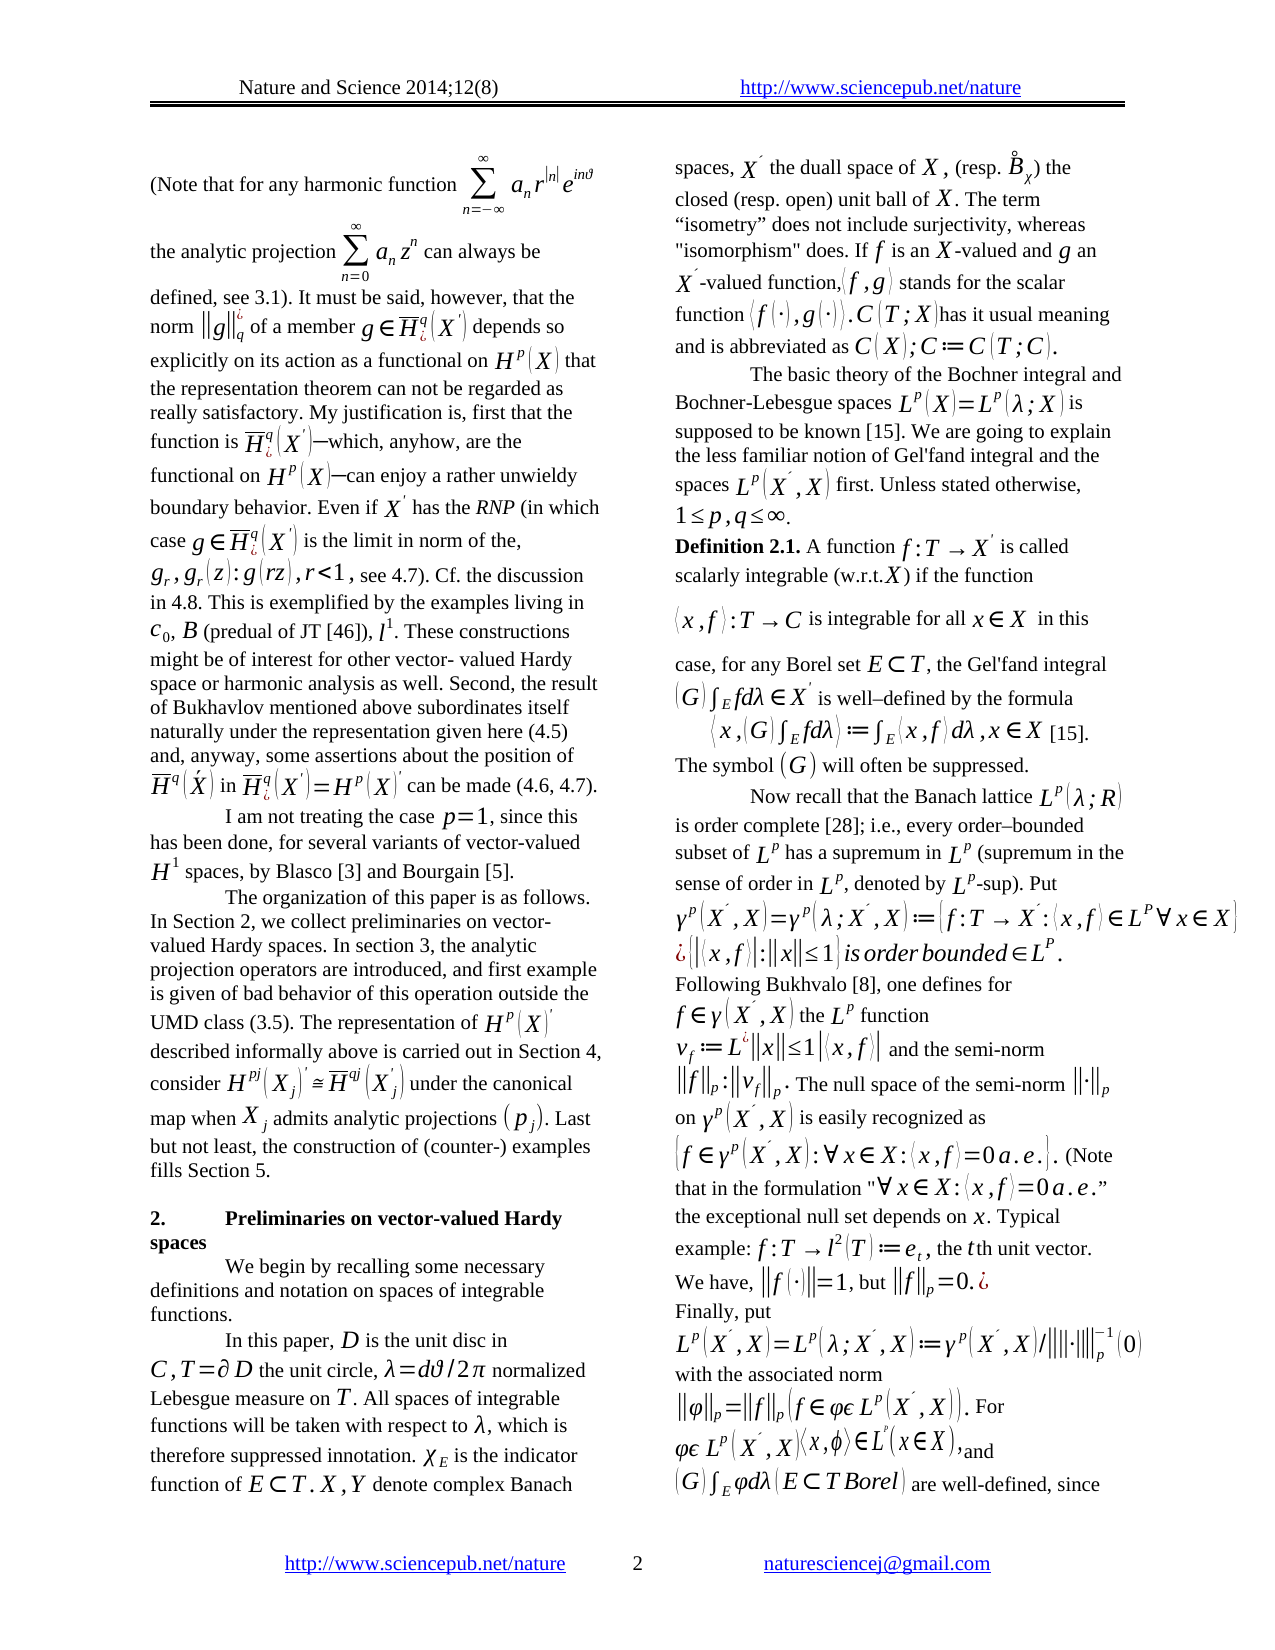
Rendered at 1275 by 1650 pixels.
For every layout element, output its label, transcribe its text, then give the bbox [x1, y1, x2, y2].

text Following Bukhvalo [8], one defines for the function and the semi-norm The null space of the semi-norm on is easily recognized as (Note that in the formulation "” the exceptional null set depends on . Typical example: the th unit vector. We have, , but [675, 972, 1125, 1299]
list Preliminaries on vector-valued Hardy spaces [150, 1206, 603, 1254]
text The symbol will often be suppressed. [675, 750, 1125, 780]
text Definition 2.1. A function is called scalarly integrable (w.r.t.) if the function is integrable for all in this case, for any Borel set , the Gel'fand integral is well–defined by the formula [675, 530, 1125, 713]
text In this paper, is the unit disc in the unit circle, normalized Lebesgue measure on . All spaces of integrable functions will be taken with respect to , which is therefore suppressed innotation. is the indicator function of denote complex Banach spaces, the duall space of (resp. ) the closed (resp. open) unit ball of . The term “isometry” does not include surjectivity, whereas "isomorphism" does. If is an -valued and an -valued function, stands for the scalar function has it usual meaning and is abbreviated as [675, 150, 1125, 362]
text Now recall that the Banach lattice is order complete [28]; i.e., every order–bounded subset of has a supremum in (supremum in the sense of order in , denoted by -sup). Put [675, 780, 1125, 935]
text We begin by recalling some necessary definitions and notation on spaces of integrable functions. [150, 1254, 600, 1326]
text The basic theory of the Bochner integral and Bochner-Lebesgue spaces is supposed to be known [15]. We are going to explain the less familiar notion of Gel'fand integral and the spaces first. Unless stated otherwise, . [675, 362, 1125, 530]
text The organization of this paper is as follows. In Section 2, we collect preliminaries on vector-valued Hardy spaces. In section 3, the analytic projection operators are introduced, and first example is given of bad behavior of this operation outside the UMD class (3.5). The representation of described informally above is carried out in Section 4, consider under the canonical map when admits analytic projections . Last but not least, the construction of (counter-) examples fills Section 5. [150, 885, 603, 1182]
text In this paper, is the unit disc in the unit circle, normalized Lebesgue measure on . All spaces of integrable functions will be taken with respect to , which is therefore suppressed innotation. is the indicator function of denote complex Banach spaces, the duall space of (resp. ) the closed (resp. open) unit ball of . The term “isometry” does not include surjectivity, whereas "isomorphism" does. If is an -valued and an -valued function, stands for the scalar function has it usual meaning and is abbreviated as [150, 1326, 600, 1498]
text [15]. [675, 713, 1125, 750]
text I am not treating the case , since this has been done, for several variants of vector-valued spaces, by Blasco [3] and Bourgain [5]. [150, 802, 603, 885]
